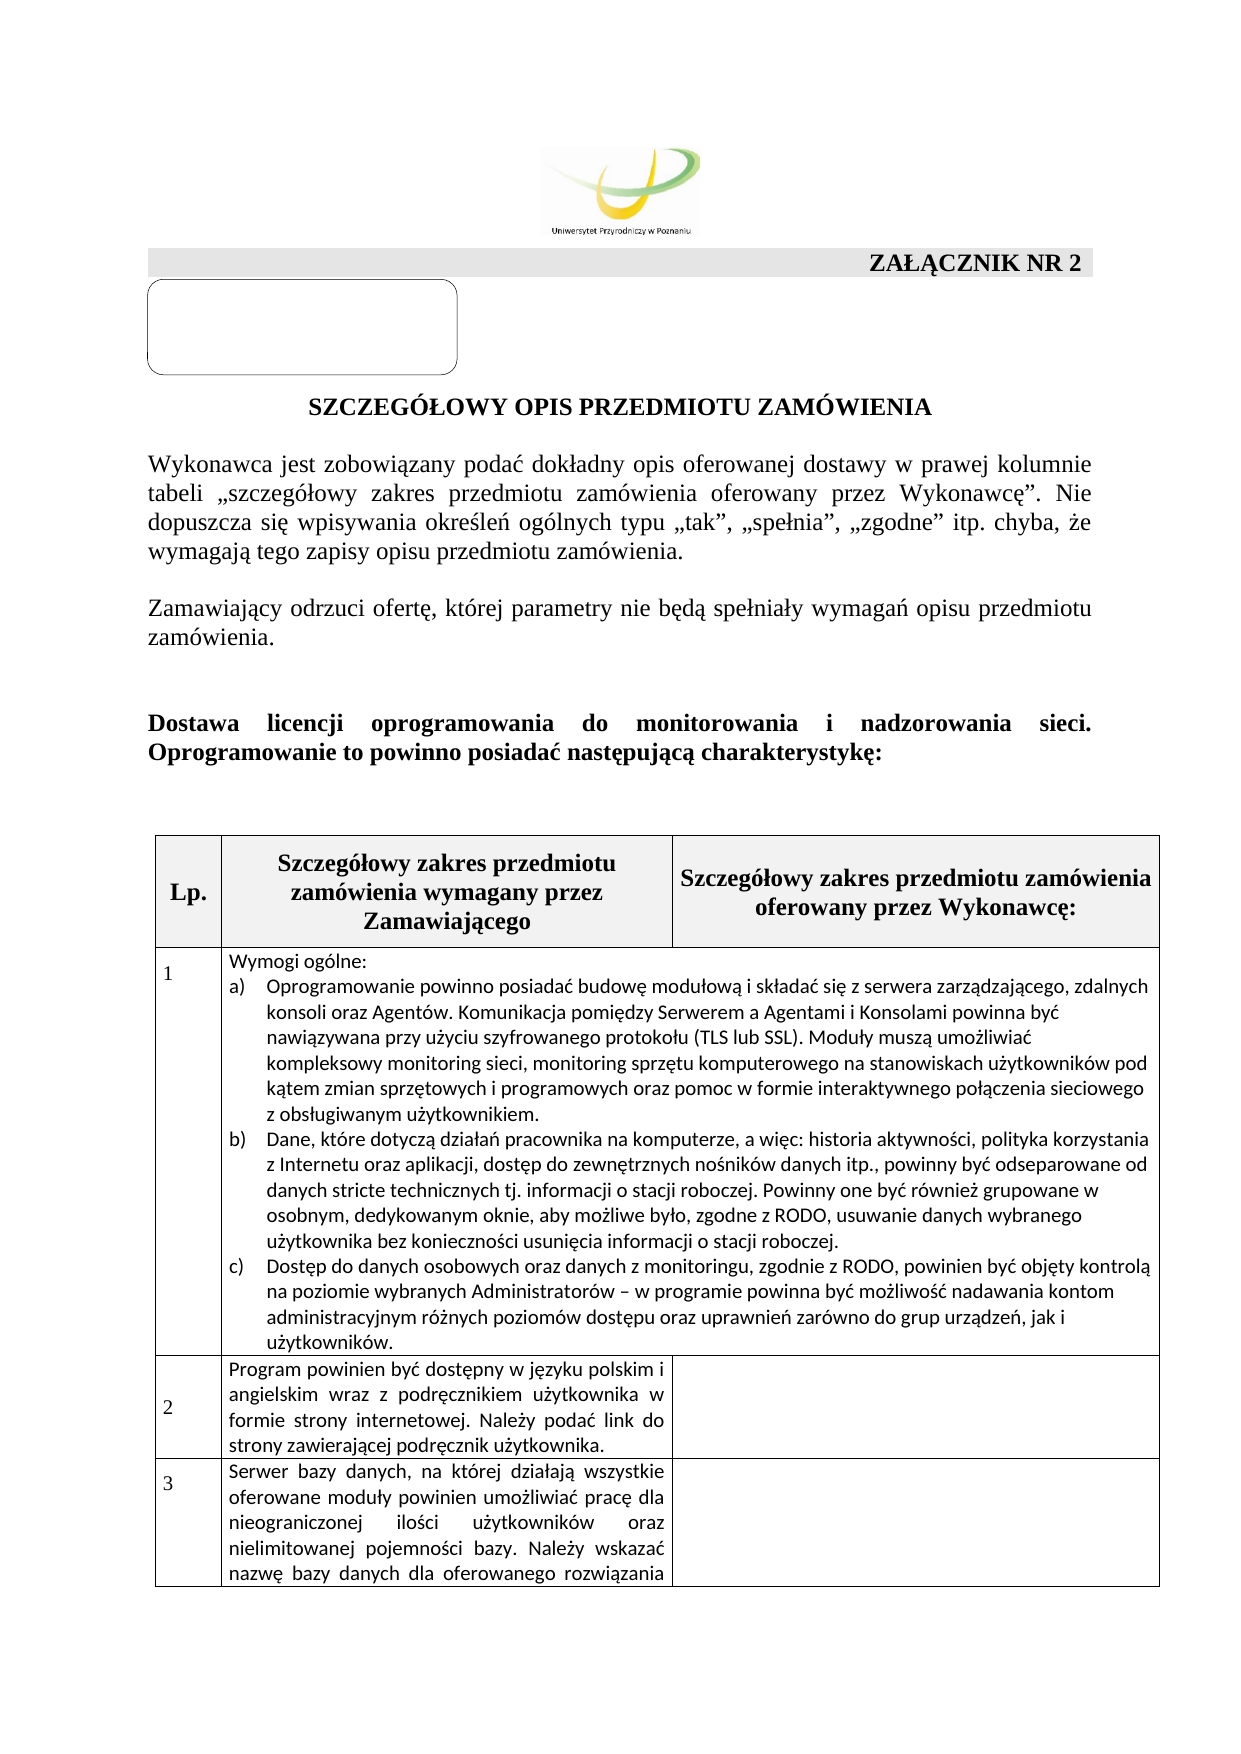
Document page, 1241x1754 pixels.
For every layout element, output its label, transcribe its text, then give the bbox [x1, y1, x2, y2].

picture [540, 147, 701, 235]
table_cell Program powinien być dostępny w języku polskim i angielskim wraz z podręcznikiem użytkownika w formie strony internetowej. Należy podać link do strony zawierającej podręcznik użytkownika. [222, 1356, 672, 1458]
table_cell [673, 1459, 1159, 1586]
text SZCZEGÓŁOWY OPIS PRZEDMIOTU ZAMÓWIENIA [148, 392, 1093, 421]
table_header Szczegółowy zakres przedmiotu zamówienia oferowany przez Wykonawcę: [673, 836, 1159, 947]
table_header Lp. [156, 836, 221, 947]
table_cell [222, 1459, 672, 1586]
table_cell [673, 1356, 1159, 1458]
table_cell 1 [156, 948, 221, 1355]
text Zamawiający odrzuci ofertę, której parametry nie będą spełniały wymagań opisu przedmiotu zamówienia. [148, 593, 1093, 651]
table_cell Wymogi ogólne: Oprogramowanie powinno posiadać budowę modułową i składać się z serwera zarządzającego, zdalnych konsoli oraz Agentów. Komunikacja pomiędzy Serwerem a Agentami i Konsolami powinna być nawiązywana przy użyciu szyfrowanego protokołu (TLS lub SSL). Moduły muszą umożliwiać kompleksowy monitoring sieci, monitoring sprzętu komputerowego na stanowiskach użytkowników pod kątem zmian sprzętowych i programowych oraz pomoc w formie interaktywnego połączenia sieciowego z obsługiwanym użytkownikiem. Dane, które dotyczą działań pracownika na komputerze, a więc: historia aktywności, polityka korzystania z Internetu oraz aplikacji, dostęp do zewnętrznych nośników danych itp., powinny być odseparowane od danych stricte technicznych tj. informacji o stacji roboczej. Powinny one być również grupowane w osobnym, dedykowanym oknie, aby możliwe było, zgodne z RODO, usuwanie danych wybranego użytkownika bez konieczności usunięcia informacji o stacji roboczej. Dostęp do danych osobowych oraz danych z monitoringu, zgodnie z RODO, powinien być objęty kontrolą na poziomie wybranych Administratorów – w programie powinna być możliwość nadawania kontom administracyjnym różnych poziomów dostępu oraz uprawnień zarówno do grup urządzeń, jak i użytkowników. [222, 948, 1159, 1355]
table_header ZAŁĄCZNIK NR 2 [148, 248, 1093, 277]
table_header Szczegółowy zakres przedmiotu zamówienia wymagany przez Zamawiającego [222, 836, 672, 947]
table_cell 2 [156, 1356, 221, 1458]
table_cell 3 [156, 1459, 221, 1586]
text Dostawa licencji oprogramowania do monitorowania i nadzorowania sieci. Oprogramowanie to powinno posiadać następującą charakterystykę: [148, 708, 1093, 766]
text Wykonawca jest zobowiązany podać dokładny opis oferowanej dostawy w prawej kolumnie tabeli „szczegółowy zakres przedmiotu zamówienia oferowany przez Wykonawcę”. Nie dopuszcza się wpisywania określeń ogólnych typu „tak”, „spełnia”, „zgodne” itp. chyba, że wymagają tego zapisy opisu przedmiotu zamówienia. [148, 449, 1093, 564]
